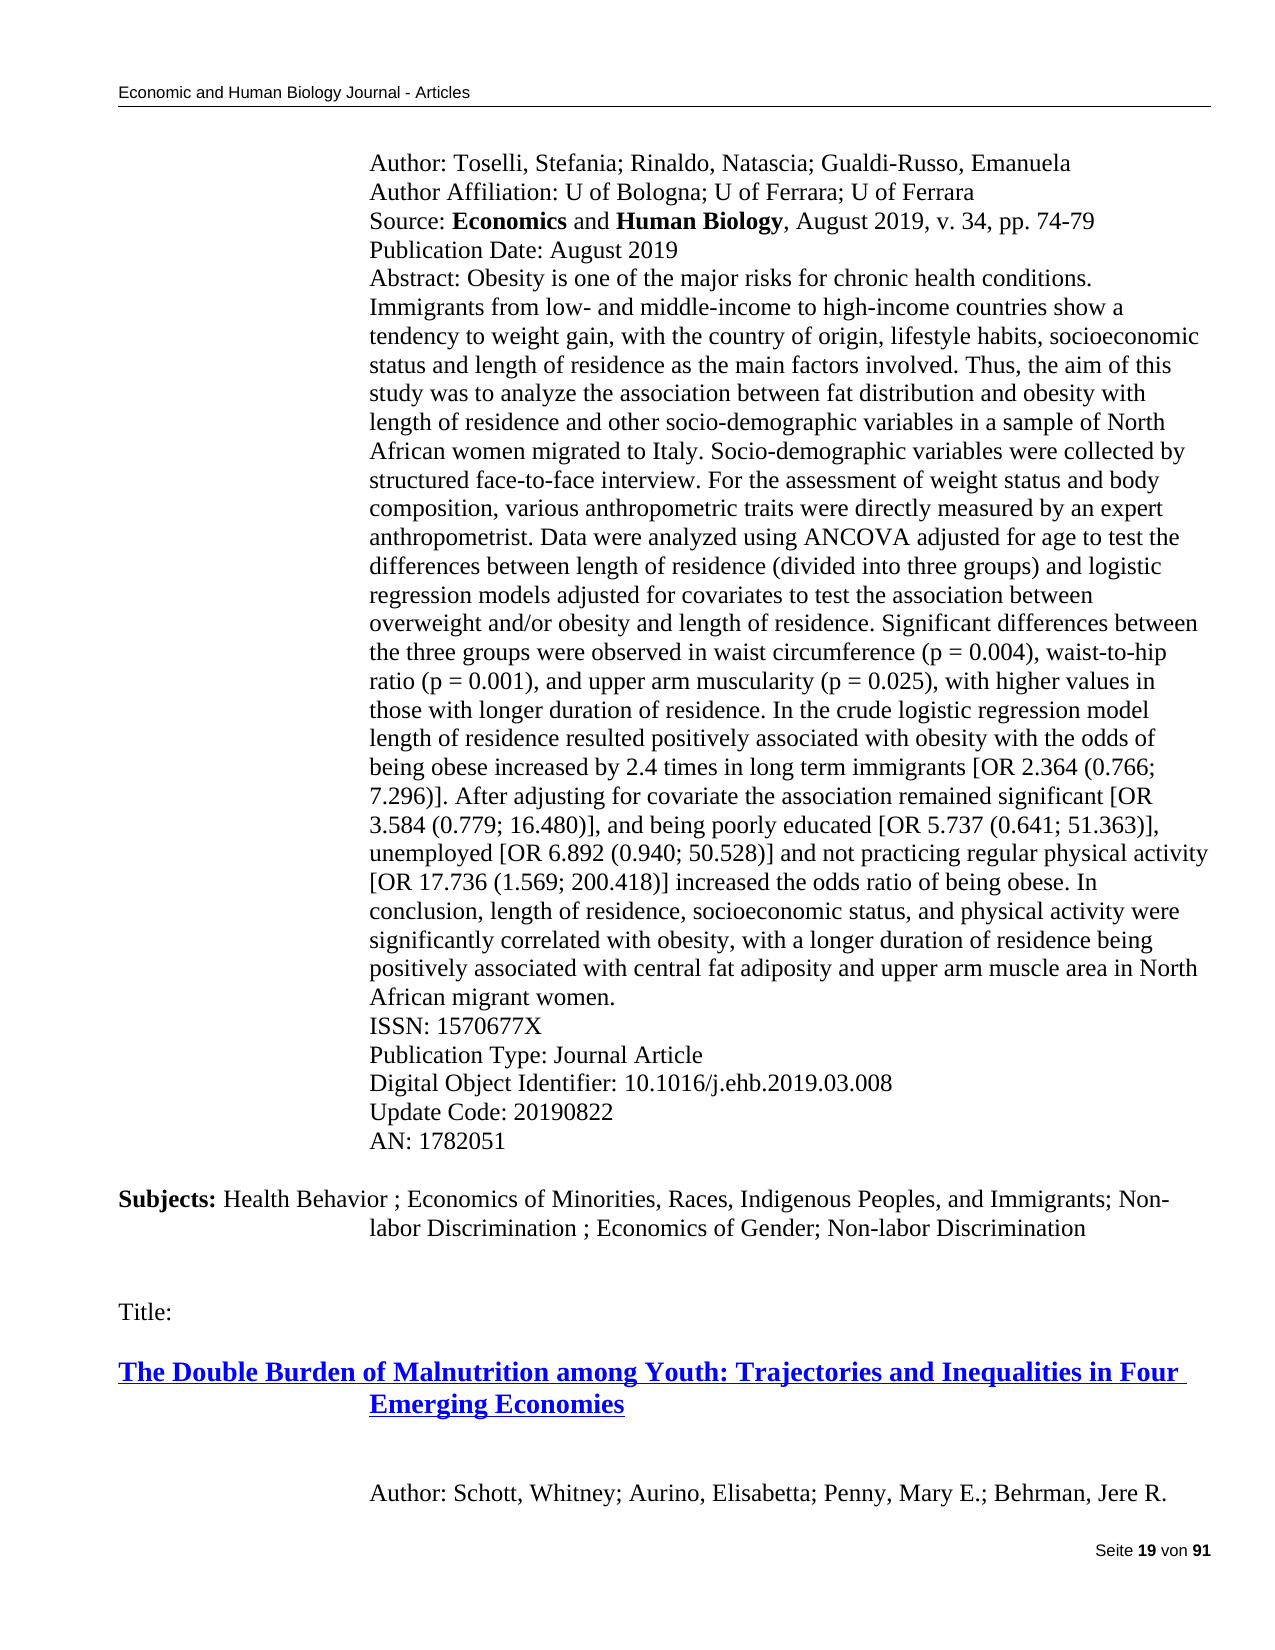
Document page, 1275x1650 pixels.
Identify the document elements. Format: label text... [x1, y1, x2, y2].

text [118, 1449, 1211, 1506]
text The Double Burden of Malnutrition among Youth: Trajectories and Inequalities in Four Emerging Economies [118, 1355, 1211, 1420]
text Title: [118, 1297, 1211, 1326]
text Subjects: Health Behavior ; Economics of Minorities, Races, Indigenous Peoples, and Immigrants; Non-labor Discrimination ; Economics of Gender; Non-labor Discrimination [118, 1184, 1211, 1241]
text Author: Toselli, Stefania; Rinaldo, Natascia; Gualdi-Russo, Emanuela Author Affiliation: U of Bologna; U of Ferrara; U of Ferrara Source: Economics and Human Biology, August 2019, v. 34, pp. 74-79 Publication Date: August 2019 Abstract: Obesity is one of the major risks for chronic health conditions. Immigrants from low- and middle-income to high-income countries show a tendency to weight gain, with the country of origin, lifestyle habits, socioeconomic status and length of residence as the main factors involved. Thus, the aim of this study was to analyze the association between fat distribution and obesity with length of residence and other socio-demographic variables in a sample of North African women migrated to Italy. Socio-demographic variables were collected by structured face-to-face interview. For the assessment of weight status and body composition, various anthropometric traits were directly measured by an expert anthropometrist. Data were analyzed using ANCOVA adjusted for age to test the differences between length of residence (divided into three groups) and logistic regression models adjusted for covariates to test the association between overweight and/or obesity and length of residence. Significant differences between the three groups were observed in waist circumference (p = 0.004), waist-to-hip ratio (p = 0.001), and upper arm muscularity (p = 0.025), with higher values in those with longer duration of residence. In the crude logistic regression model length of residence resulted positively associated with obesity with the odds of being obese increased by 2.4 times in long term immigrants [OR 2.364 (0.766; 7.296)]. After adjusting for covariate the association remained significant [OR 3.584 (0.779; 16.480)], and being poorly educated [OR 5.737 (0.641; 51.363)], unemployed [OR 6.892 (0.940; 50.528)] and not practicing regular physical activity [OR 17.736 (1.569; 200.418)] increased the odds ratio of being obese. In conclusion, length of residence, socioeconomic status, and physical activity were significantly correlated with obesity, with a longer duration of residence being positively associated with central fat adiposity and upper arm muscle area in North African migrant women. ISSN: 1570677X Publication Type: Journal Article Digital Object Identifier: 10.1016/j.ehb.2019.03.008 Update Code: 20190822 AN: 1782051 [118, 120, 1211, 1155]
